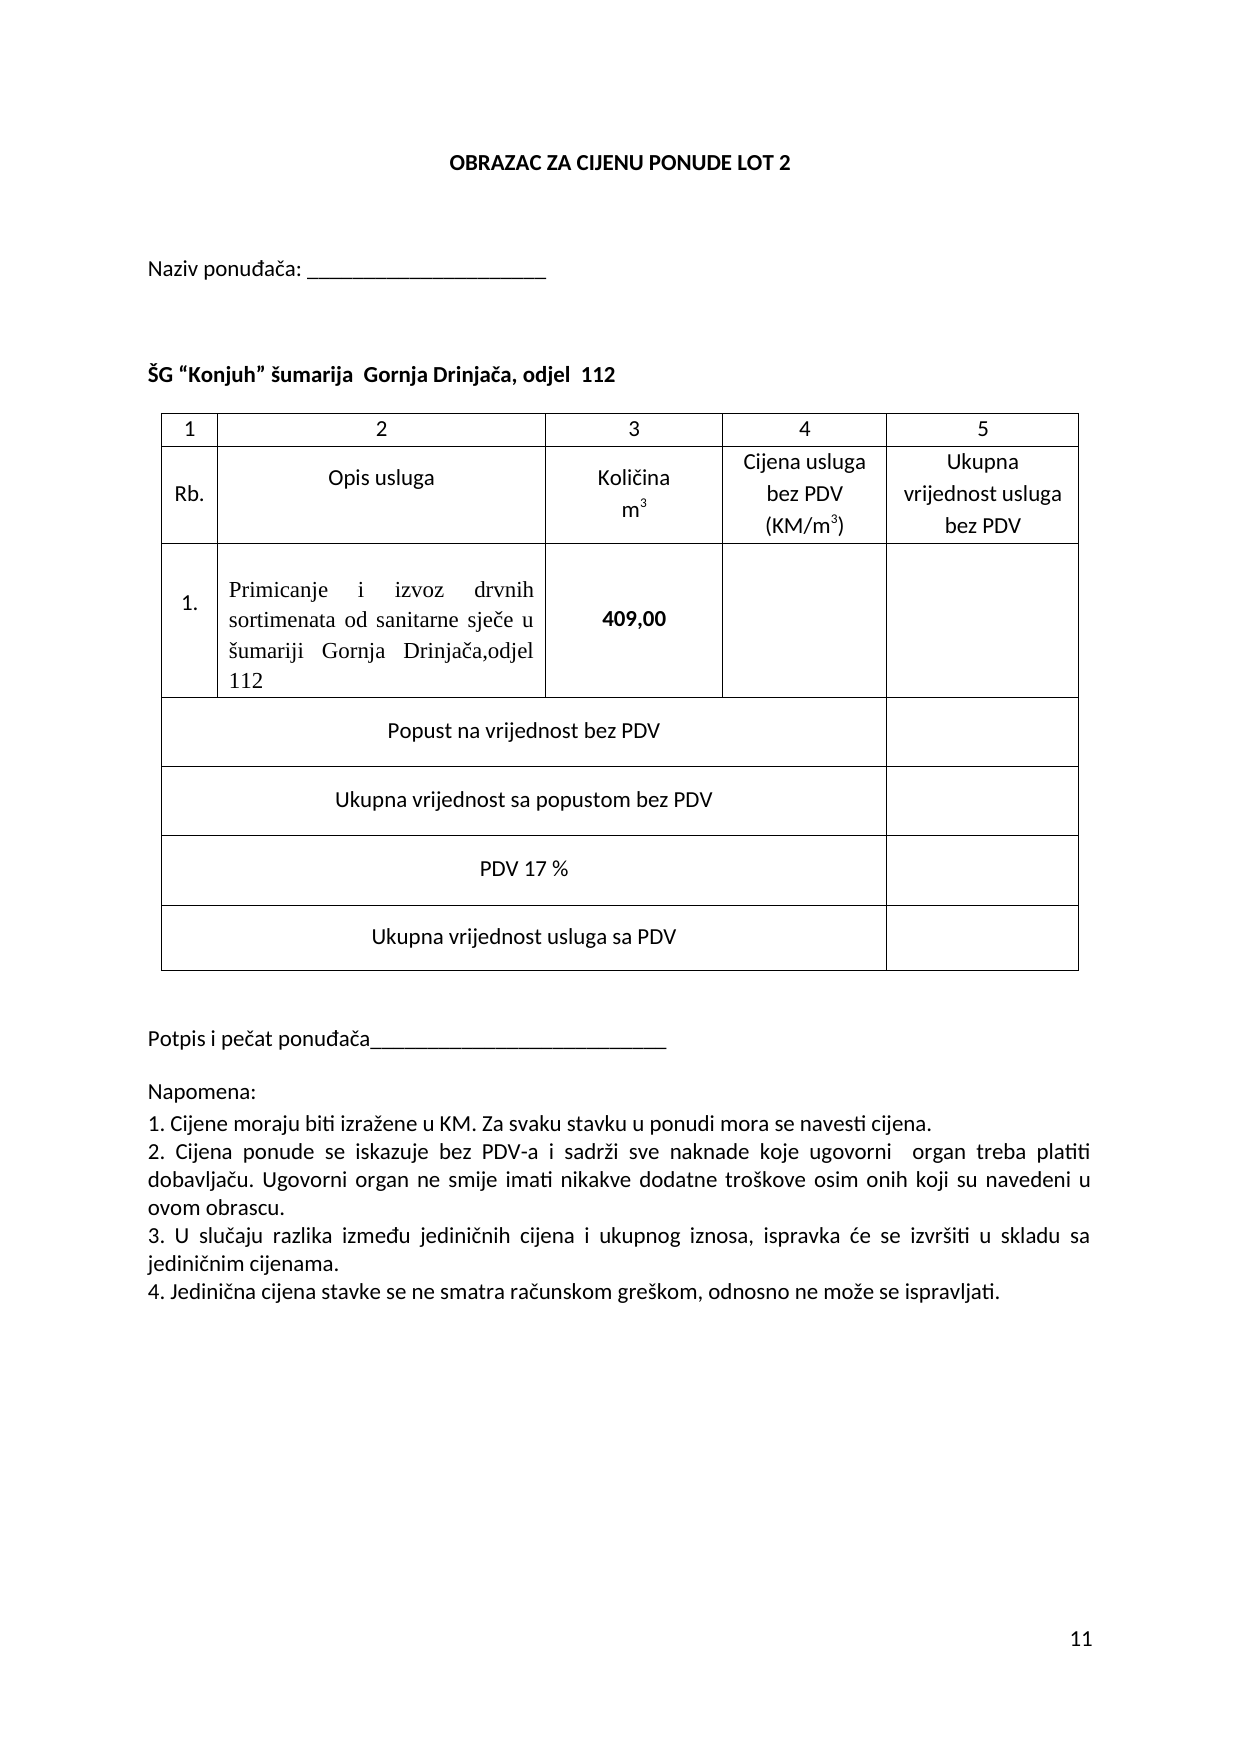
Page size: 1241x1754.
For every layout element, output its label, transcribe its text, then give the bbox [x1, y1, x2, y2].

table_cell [887, 698, 1078, 766]
table_cell Količina m3 [546, 447, 722, 543]
table_header 4 [723, 414, 886, 446]
table_header 5 [887, 414, 1078, 446]
table_header 1 [162, 414, 217, 446]
table_cell Popust na vrijednost bez PDV [162, 698, 886, 766]
list 4. Jedinična cijena stavke se ne smatra računskom greškom, odnosno ne može se ispravljati. [148, 1277, 1092, 1305]
table_cell PDV 17 % [162, 836, 886, 905]
table_cell [887, 906, 1078, 970]
table_cell [887, 544, 1078, 697]
table_cell Cijena usluga bez PDV (KM/m3) [723, 447, 886, 543]
table_cell [887, 836, 1078, 905]
text Potpis i pečat ponuđača__________________________ [148, 1024, 1092, 1052]
table_cell Primicanje i izvoz drvnih sortimenata od sanitarne sječe u šumariji Gornja Drinjača,odjel 112 [218, 544, 545, 697]
table_cell Opis usluga [218, 447, 545, 543]
table_cell Rb. [162, 447, 217, 543]
table_cell 1. [162, 544, 217, 697]
table_cell Ukupna vrijednost usluga sa PDV [162, 906, 886, 970]
table_cell [887, 767, 1078, 835]
text ŠG “Konjuh” šumarija Gornja Drinjača, odjel 112 [148, 360, 1092, 388]
table_cell Ukupna vrijednost usluga bez PDV [887, 447, 1078, 543]
text Naziv ponuđača: _____________________ [148, 254, 1092, 282]
table_header 3 [546, 414, 722, 446]
table_cell 409,00 [546, 544, 722, 697]
list 1. Cijene moraju biti izražene u KM. Za svaku stavku u ponudi mora se navesti cijena. [148, 1109, 1092, 1137]
table_cell Ukupna vrijednost sa popustom bez PDV [162, 767, 886, 835]
list 2. Cijena ponude se iskazuje bez PDV-a i sadrži sve naknade koje ugovorni organ treba platiti dobavljaču. Ugovorni organ ne smije imati nikakve dodatne troškove osim onih koji su navedeni u ovom obrascu. [148, 1137, 1092, 1221]
table_cell [723, 544, 886, 697]
list 3. U slučaju razlika između jediničnih cijena i ukupnog iznosa, ispravka će se izvršiti u skladu sa jediničnim cijenama. [148, 1221, 1092, 1277]
text OBRAZAC ZA CIJENU PONUDE LOT 2 [148, 148, 1092, 176]
table_header 2 [218, 414, 545, 446]
text Napomena: [148, 1077, 891, 1105]
